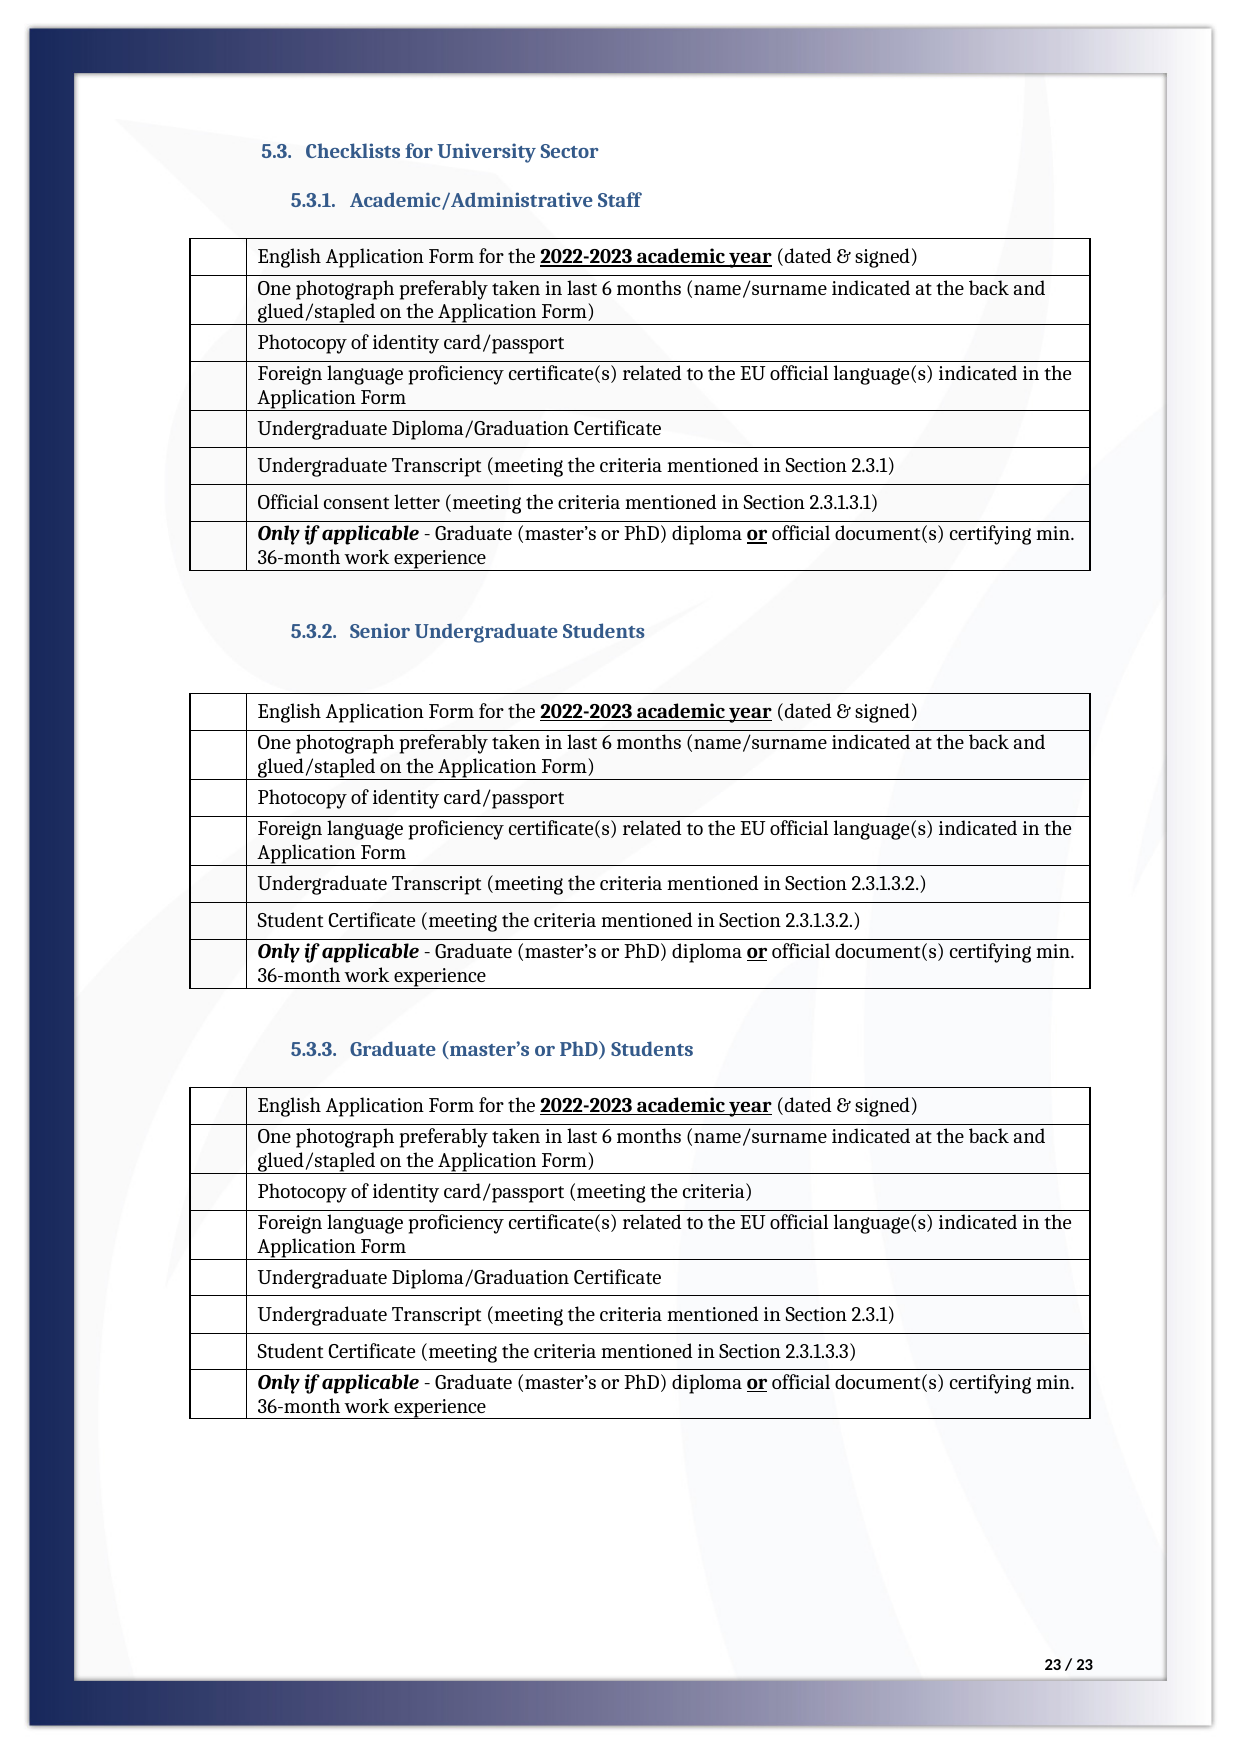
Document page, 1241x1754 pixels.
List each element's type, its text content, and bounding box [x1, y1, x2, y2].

table_cell Only if applicable - Graduate (master’s or PhD) diploma or official document(s) certifying min. 36-month work experience [247, 1370, 1089, 1418]
subtitle Checklists for University Sector [261, 140, 1093, 164]
table_cell [191, 940, 246, 988]
table_cell [191, 780, 246, 816]
table_cell [191, 731, 246, 779]
table_cell Undergraduate Transcript (meeting the criteria mentioned in Section 2.3.1) [247, 1296, 1089, 1332]
table_cell [191, 866, 246, 902]
table_cell Foreign language proficiency certificate(s) related to the EU official language(s) indicated in the Application Form [247, 817, 1089, 865]
table_cell Undergraduate Diploma/Graduation Certificate [247, 1260, 1089, 1295]
subtitle Academic/Administrative Staff [291, 189, 1093, 213]
table_cell Student Certificate (meeting the criteria mentioned in Section 2.3.1.3.3) [247, 1334, 1089, 1369]
table_cell [191, 448, 246, 484]
table_cell One photograph preferably taken in last 6 months (name/surname indicated at the back and glued/stapled on the Application Form) [247, 276, 1089, 324]
picture [0, 0, 1241, 1754]
table_cell [191, 1125, 246, 1172]
subtitle Graduate (master’s or PhD) Students [291, 1038, 1093, 1062]
table_header English Application Form for the 2022-2023 academic year (dated & signed) [247, 1088, 1089, 1123]
subtitle Senior Undergraduate Students [291, 620, 1093, 644]
table_cell One photograph preferably taken in last 6 months (name/surname indicated at the back and glued/stapled on the Application Form) [247, 1125, 1089, 1172]
table_header English Application Form for the 2022-2023 academic year (dated & signed) [247, 239, 1089, 275]
table_cell [191, 411, 246, 447]
table_cell Only if applicable - Graduate (master’s or PhD) diploma or official document(s) certifying min. 36-month work experience [247, 940, 1089, 988]
table_header [191, 694, 246, 730]
table_cell Undergraduate Transcript (meeting the criteria mentioned in Section 2.3.1) [247, 448, 1089, 484]
table_cell One photograph preferably taken in last 6 months (name/surname indicated at the back and glued/stapled on the Application Form) [247, 731, 1089, 779]
table_cell Only if applicable - Graduate (master’s or PhD) diploma or official document(s) certifying min. 36-month work experience [247, 522, 1089, 570]
table_cell [191, 817, 246, 865]
table_cell [191, 362, 246, 410]
table_cell Undergraduate Diploma/Graduation Certificate [247, 411, 1089, 447]
table_cell [191, 1260, 246, 1295]
table_cell Foreign language proficiency certificate(s) related to the EU official language(s) indicated in the Application Form [247, 1211, 1089, 1258]
table_cell [191, 1296, 246, 1332]
table_header English Application Form for the 2022-2023 academic year (dated & signed) [247, 694, 1089, 730]
table_cell [191, 1370, 246, 1418]
table_cell Undergraduate Transcript (meeting the criteria mentioned in Section 2.3.1.3.2.) [247, 866, 1089, 902]
table_cell [191, 325, 246, 361]
table_cell Photocopy of identity card/passport (meeting the criteria) [247, 1174, 1089, 1209]
table_header [191, 239, 246, 275]
table_cell [191, 1174, 246, 1209]
table_cell [191, 1334, 246, 1369]
table_header [191, 1088, 246, 1123]
table_cell [191, 1211, 246, 1258]
table_cell [191, 522, 246, 570]
table_cell Foreign language proficiency certificate(s) related to the EU official language(s) indicated in the Application Form [247, 362, 1089, 410]
table_cell Photocopy of identity card/passport [247, 780, 1089, 816]
table_cell Official consent letter (meeting the criteria mentioned in Section 2.3.1.3.1) [247, 485, 1089, 521]
table_cell Photocopy of identity card/passport [247, 325, 1089, 361]
table_cell [191, 276, 246, 324]
table_cell Student Certificate (meeting the criteria mentioned in Section 2.3.1.3.2.) [247, 903, 1089, 939]
table_cell [191, 903, 246, 939]
table_cell [191, 485, 246, 521]
